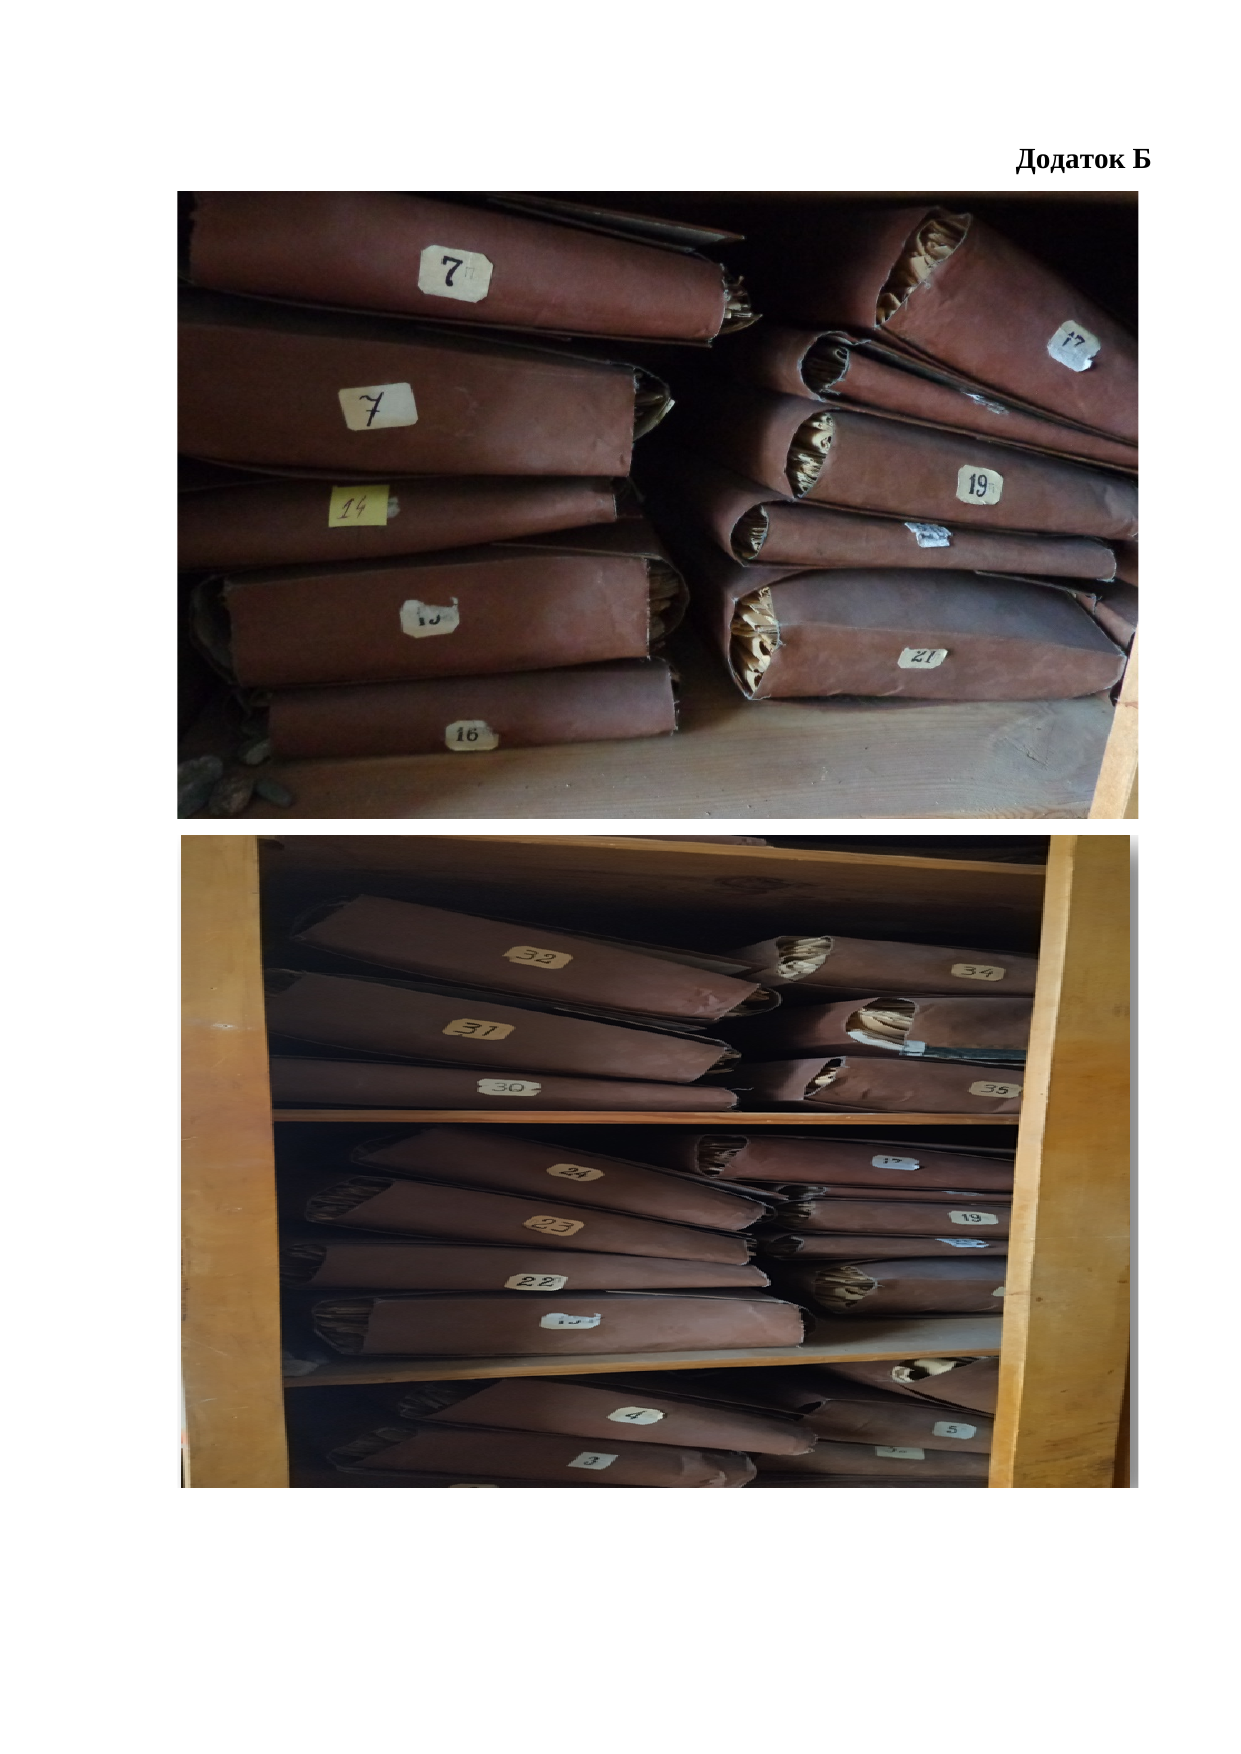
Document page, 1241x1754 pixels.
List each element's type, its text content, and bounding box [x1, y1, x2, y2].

text Додаток Б [177, 141, 1152, 174]
picture [177, 191, 1139, 819]
picture [177, 835, 1139, 1488]
